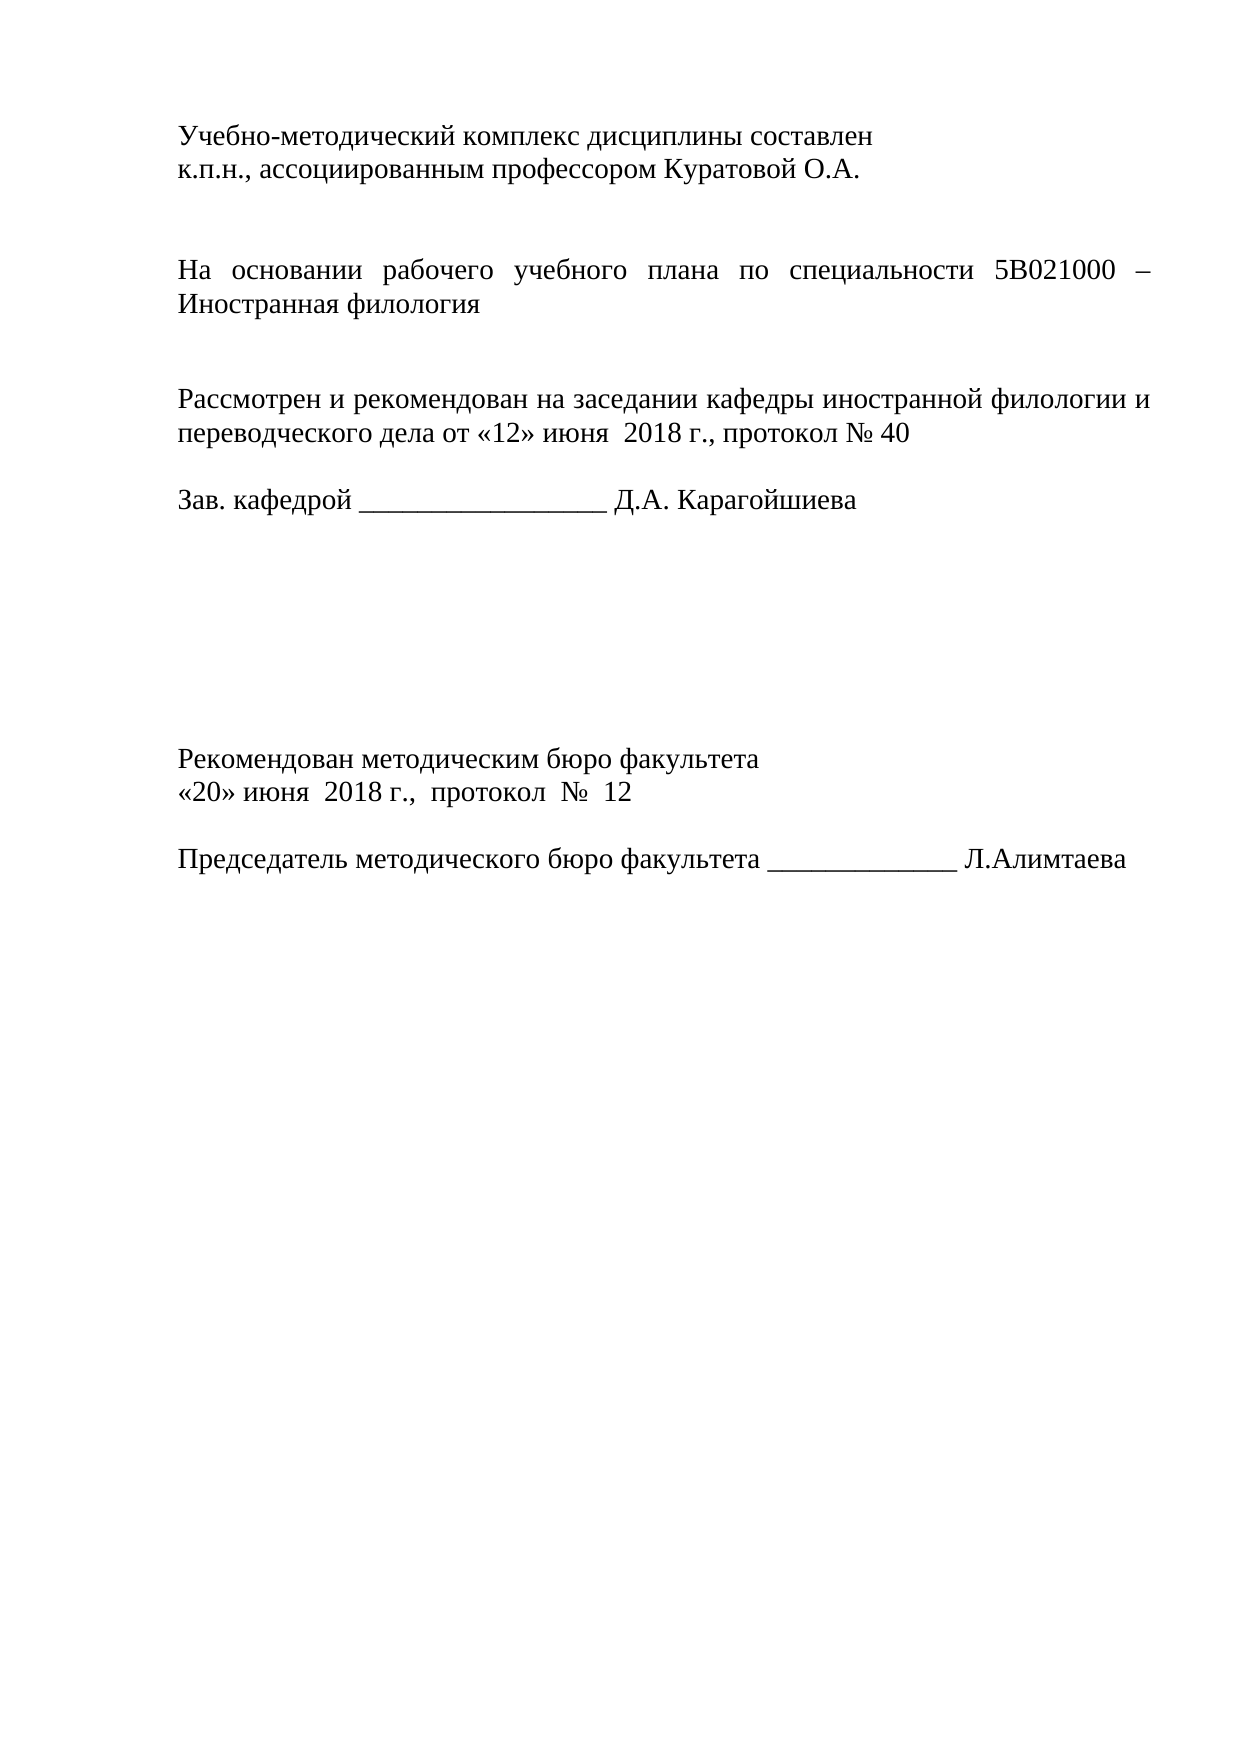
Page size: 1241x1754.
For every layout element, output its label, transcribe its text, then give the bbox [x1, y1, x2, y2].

text «20» июня 2018 г., протокол № 12 [177, 774, 1152, 808]
text Учебно-методический комплекс дисциплины составлен [177, 118, 1152, 152]
text Зав. кафедрой _________________ Д.А. Карагойшиева [177, 482, 1152, 516]
text к.п.н., ассоциированным профессором Куратовой О.А. [177, 152, 1152, 185]
text Председатель методического бюро факультета _____________ Л.Алимтаева [177, 842, 1152, 875]
text Рассмотрен и рекомендован на заседании кафедры иностранной филологии и переводческого дела от «12» июня 2018 г., протокол № 40 [177, 382, 1152, 449]
subtitle Рекомендован методическим бюро факультета [177, 741, 1152, 774]
subtitle На основании рабочего учебного плана по специальности 5В021000 – Иностранная филология [177, 252, 1152, 319]
